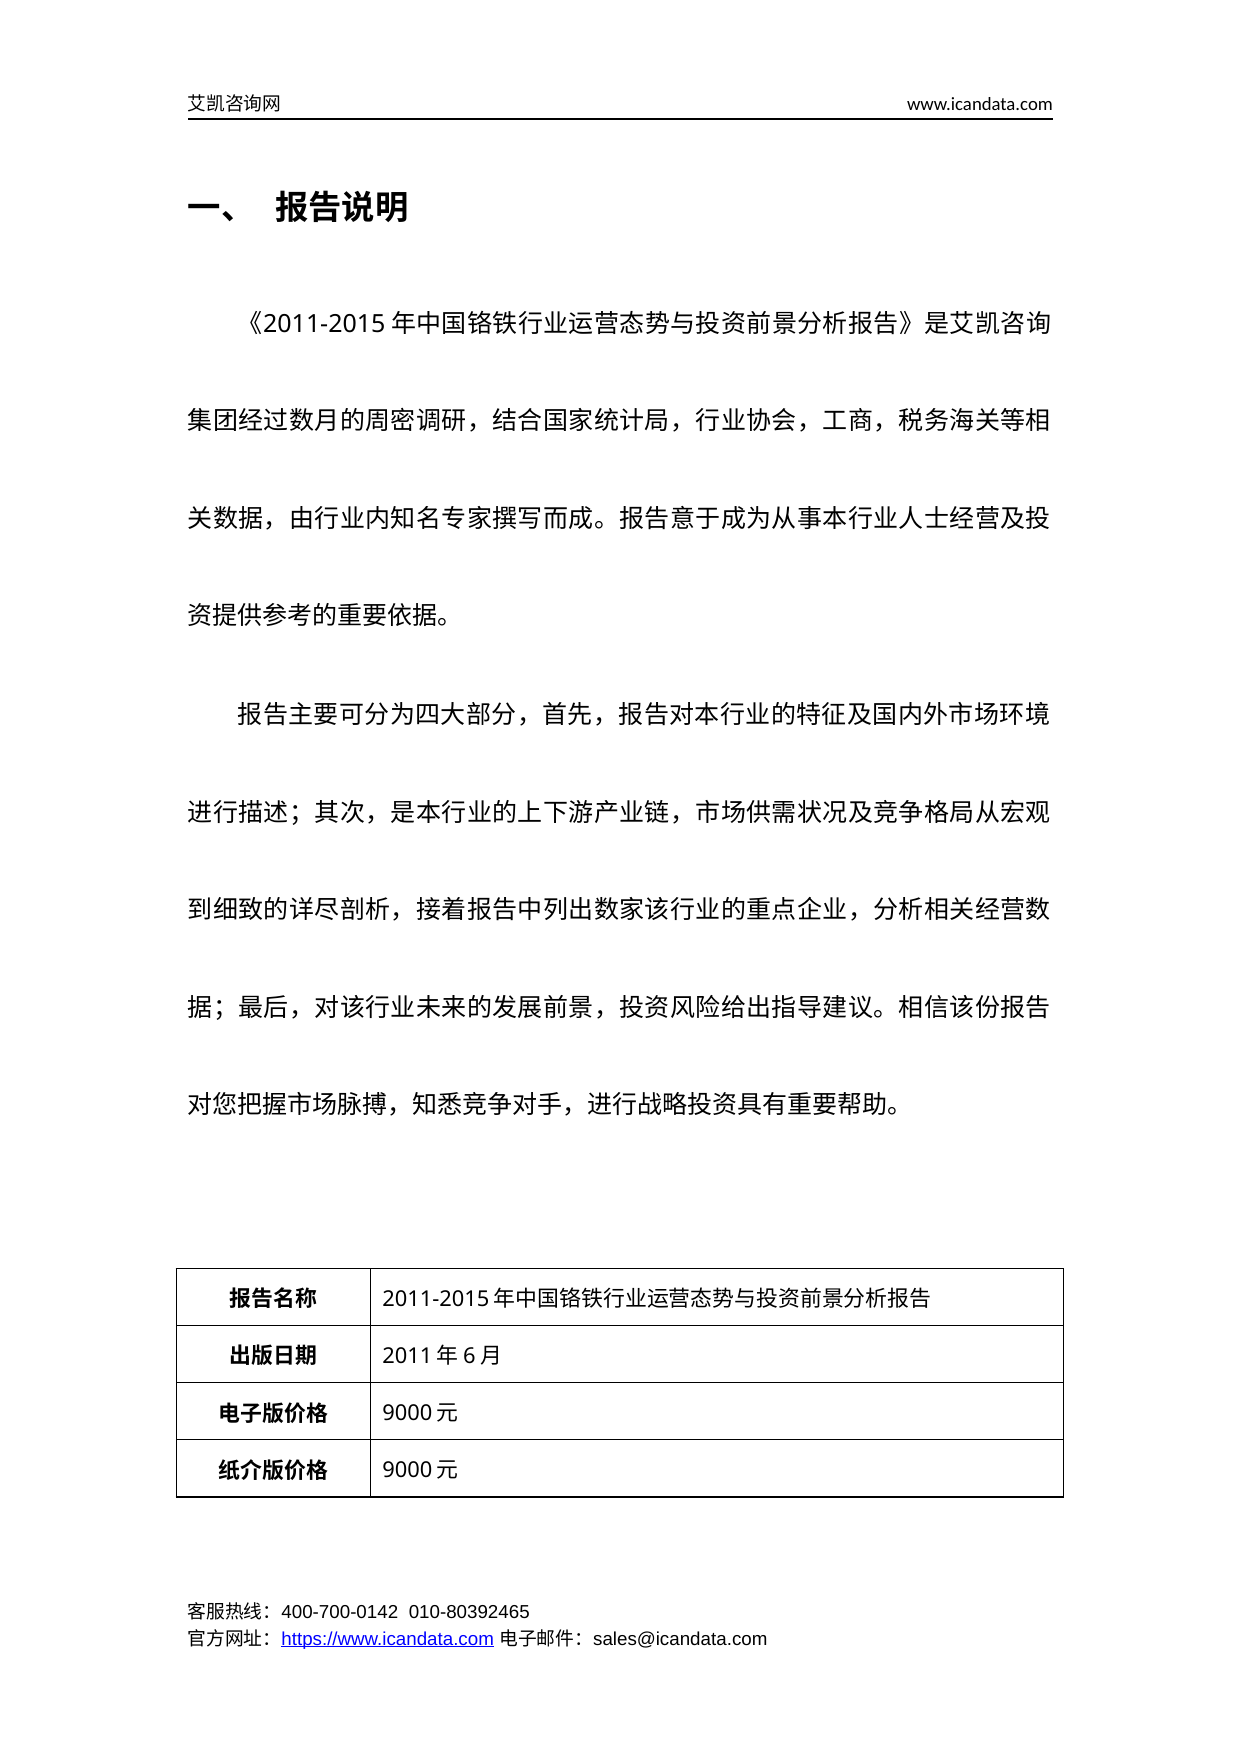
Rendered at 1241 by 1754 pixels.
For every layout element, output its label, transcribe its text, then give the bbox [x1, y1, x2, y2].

text 《2011-2015年中国铬铁行业运营态势与投资前景分析报告》是艾凯咨询集团经过数月的周密调研，结合国家统计局，行业协会，工商，税务海关等相关数据，由行业内知名专家撰写而成。报告意于成为从事本行业人士经营及投资提供参考的重要依据。 [187, 289, 1053, 646]
subtitle 报告说明 [187, 172, 1053, 237]
table_cell 2011年6月 [371, 1326, 1063, 1382]
text 报告主要可分为四大部分，首先，报告对本行业的特征及国内外市场环境进行描述；其次，是本行业的上下游产业链，市场供需状况及竞争格局从宏观到细致的详尽剖析，接着报告中列出数家该行业的重点企业，分析相关经营数据；最后，对该行业未来的发展前景，投资风险给出指导建议。相信该份报告对您把握市场脉搏，知悉竞争对手，进行战略投资具有重要帮助。 [187, 681, 1053, 1136]
table_cell 9000元 [371, 1383, 1063, 1439]
table_header 报告名称 [177, 1269, 370, 1325]
table_cell 纸介版价格 [177, 1440, 370, 1496]
table_header 2011-2015年中国铬铁行业运营态势与投资前景分析报告 [371, 1269, 1063, 1325]
table_cell 电子版价格 [177, 1383, 370, 1439]
table_cell 9000元 [371, 1440, 1063, 1496]
table_cell 出版日期 [177, 1326, 370, 1382]
